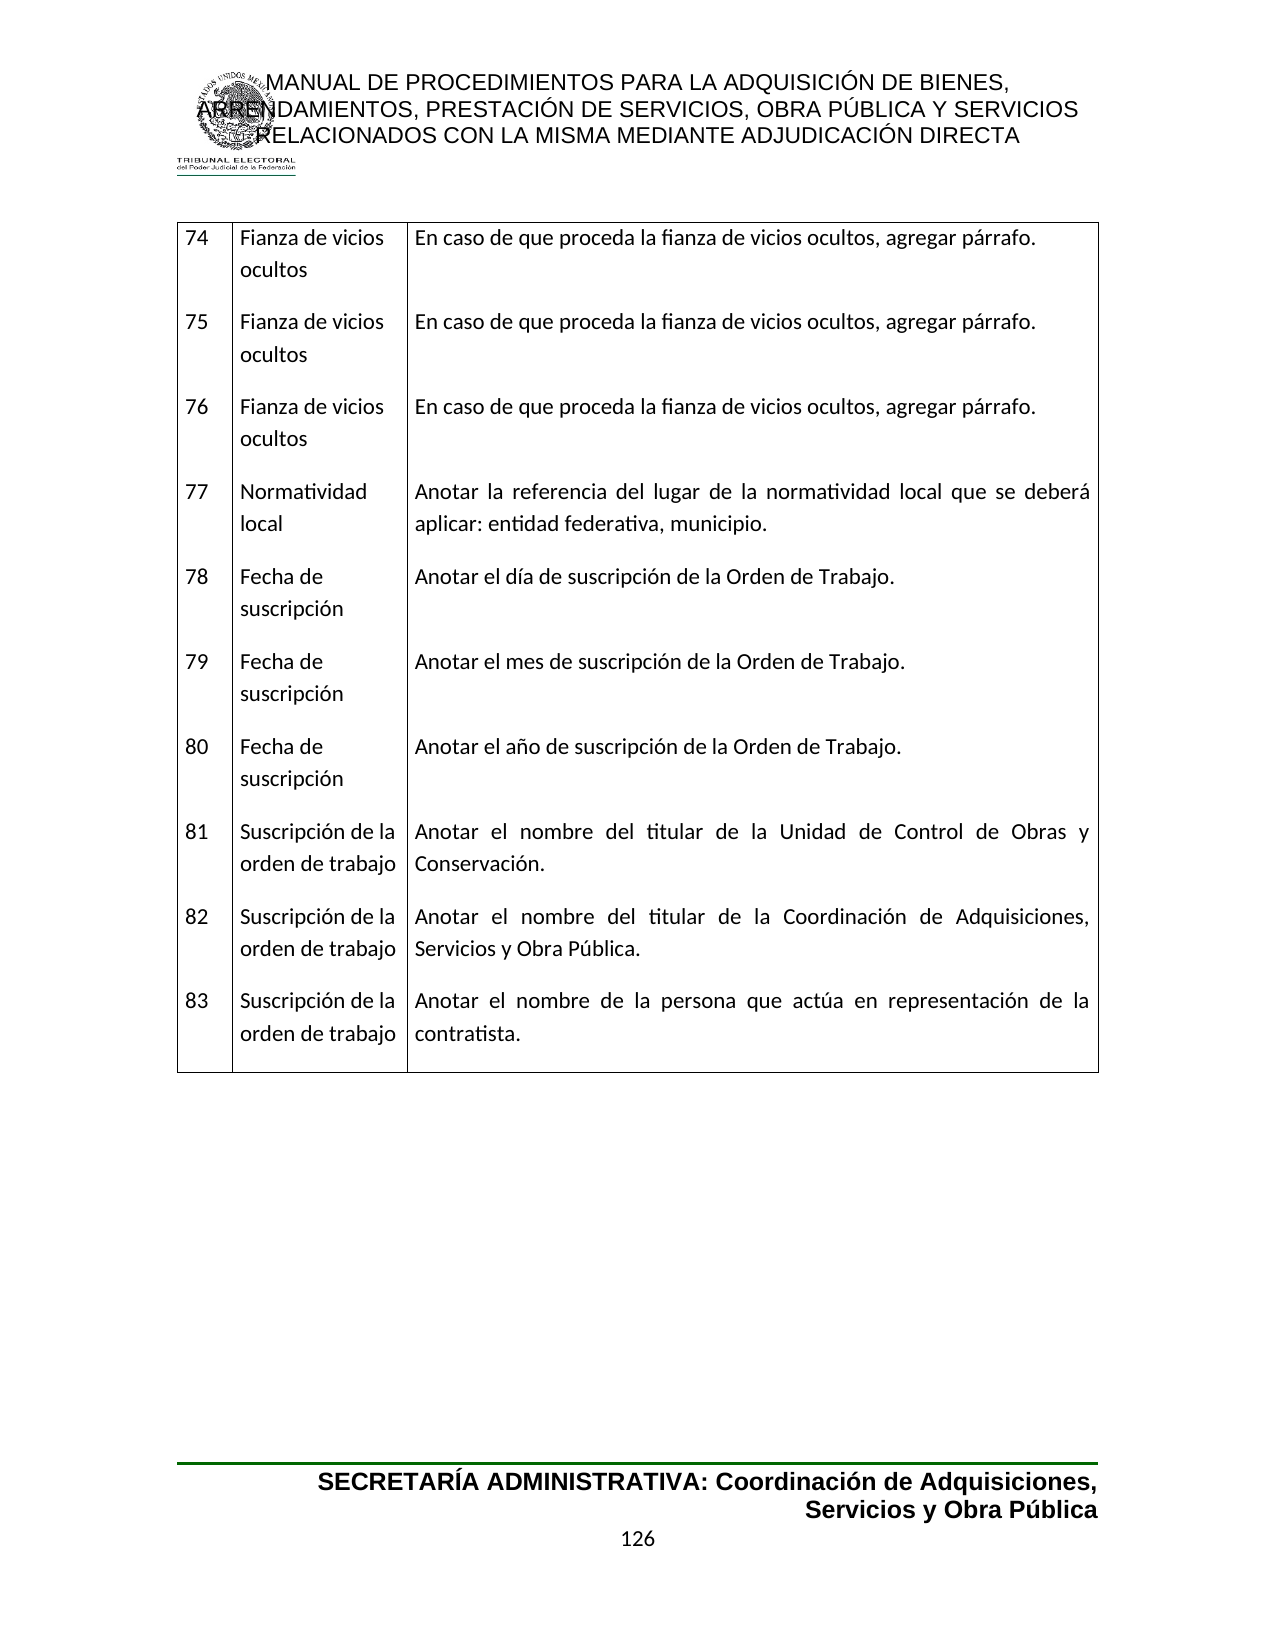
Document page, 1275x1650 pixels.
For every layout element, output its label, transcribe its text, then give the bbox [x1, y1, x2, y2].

table_cell Fecha de suscripción [233, 732, 407, 817]
table_cell Normatividad local [233, 477, 407, 562]
table_cell Anotar el año de suscripción de la Orden de Trabajo. [408, 732, 1098, 817]
table_cell En caso de que proceda la fianza de vicios ocultos, agregar párrafo. [408, 223, 1098, 307]
table_cell Fecha de suscripción [233, 647, 407, 732]
table_cell Anotar el día de suscripción de la Orden de Trabajo. [408, 562, 1098, 647]
table_cell Anotar el nombre de la persona que actúa en representación de la contratista. [408, 987, 1098, 1072]
table_cell Anotar el nombre del titular de la Coordinación de Adquisiciones, Servicios y Obra Pública. [408, 902, 1098, 987]
table_cell 81 [178, 817, 232, 902]
table_cell 74 [178, 223, 232, 307]
table_cell 78 [178, 562, 232, 647]
table_cell 75 [178, 308, 232, 392]
table_cell Fianza de vicios ocultos [233, 308, 407, 392]
table_cell 77 [178, 477, 232, 562]
picture [177, 72, 296, 176]
table_cell En caso de que proceda la fianza de vicios ocultos, agregar párrafo. [408, 308, 1098, 392]
picture [289, 76, 295, 84]
table_cell Fianza de vicios ocultos [233, 393, 407, 477]
table_cell Fianza de vicios ocultos [233, 223, 407, 307]
table_cell Suscripción de la orden de trabajo [233, 987, 407, 1072]
table_cell Fecha de suscripción [233, 562, 407, 647]
table_cell 83 [178, 987, 232, 1072]
table_cell 80 [178, 732, 232, 817]
table_cell Anotar el mes de suscripción de la Orden de Trabajo. [408, 647, 1098, 732]
table_cell Suscripción de la orden de trabajo [233, 902, 407, 987]
table_cell 76 [178, 393, 232, 477]
table_cell Anotar el nombre del titular de la Unidad de Control de Obras y Conservación. [408, 817, 1098, 902]
table_cell Anotar la referencia del lugar de la normatividad local que se deberá aplicar: entidad federativa, municipio. [408, 477, 1098, 562]
table_cell 79 [178, 647, 232, 732]
table_cell 82 [178, 902, 232, 987]
table_cell En caso de que proceda la fianza de vicios ocultos, agregar párrafo. [408, 393, 1098, 477]
table_cell Suscripción de la orden de trabajo [233, 817, 407, 902]
